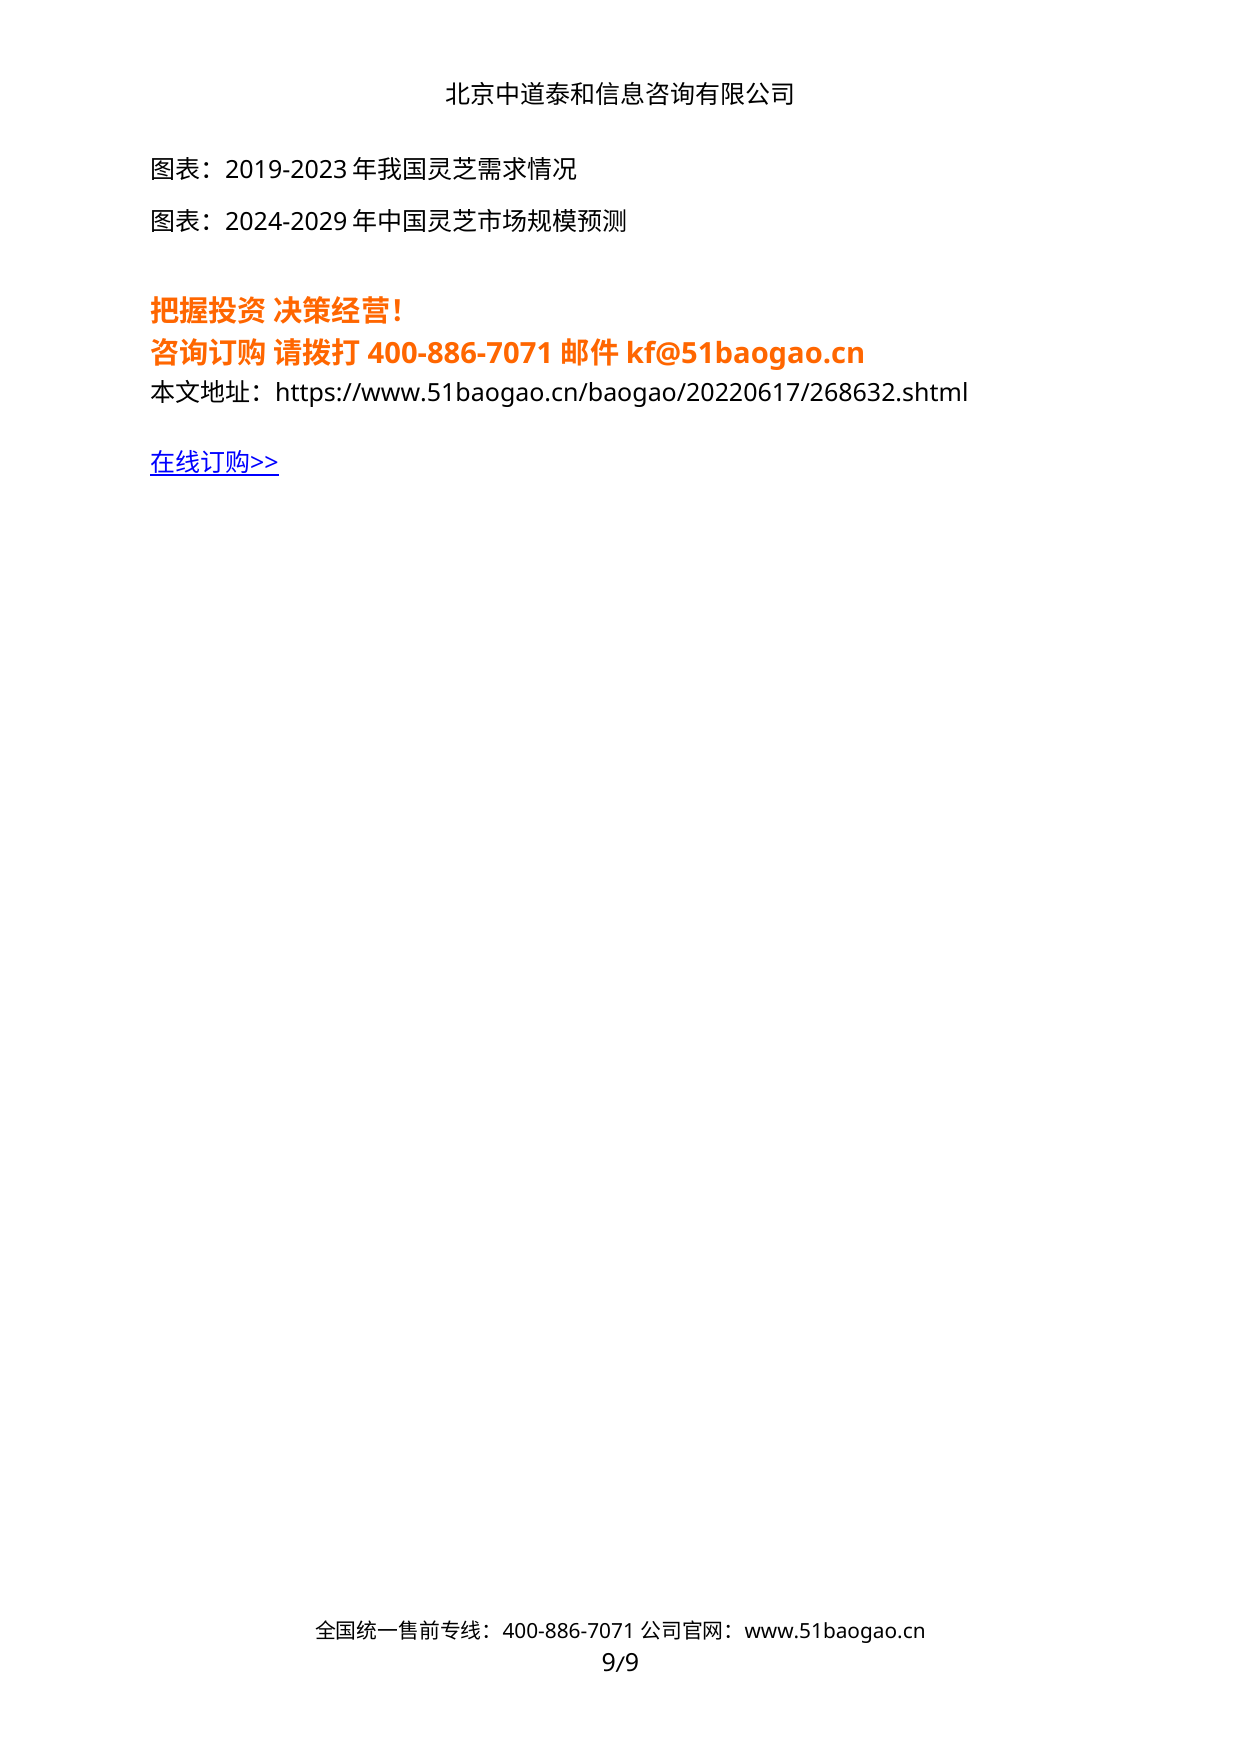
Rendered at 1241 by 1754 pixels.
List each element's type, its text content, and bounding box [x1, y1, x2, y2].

text 把握投资 决策经营！咨询订购 请拨打 400-886-7071 邮件 kf@51baogao.cn本文地址：https://www.51baogao.cn/baogao/20220617/268632.shtml [150, 254, 1090, 409]
text 图表：2024-2029年中国灵芝市场规模预测 [150, 202, 1090, 238]
text 在线订购>> [150, 409, 1090, 479]
text 图表：2019-2023年我国灵芝需求情况 [150, 150, 1090, 186]
